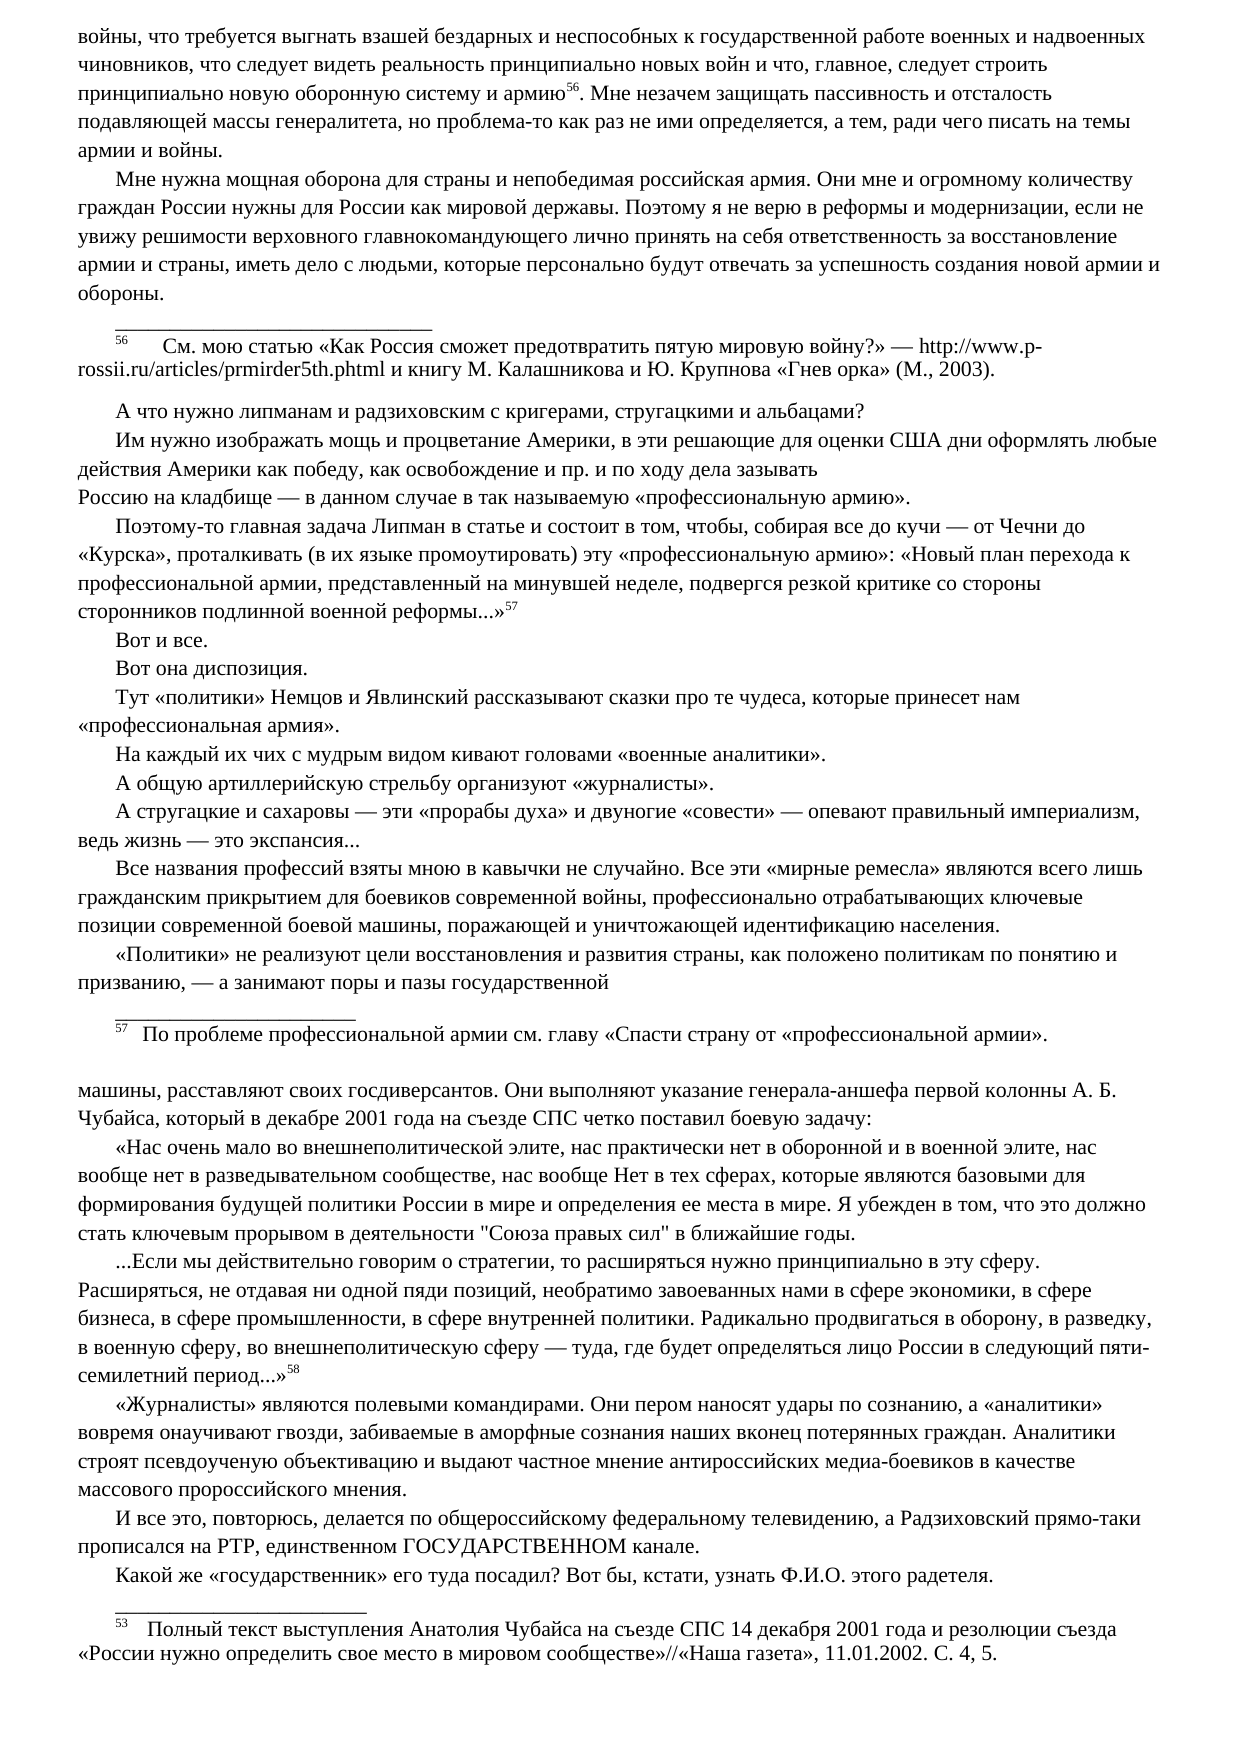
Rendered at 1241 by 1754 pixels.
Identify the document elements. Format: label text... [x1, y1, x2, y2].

text Мне нужна мощная оборона для страны и непобедимая российская армия. Они мне и огромному количеству граждан России нужны для России как мировой державы. Поэтому я не верю в реформы и модернизации, если не увижу решимости верховного главнокомандующего лично принять на себя ответственность за восстановление армии и страны, иметь дело с людьми, которые персонально будут отвечать за успешность создания новой армии и обороны. [78, 163, 1165, 306]
text _____________________________ [78, 306, 1165, 334]
text «Журналисты» являются полевыми командирами. Они пером наносят удары по сознанию, а «аналитики» вовремя онаучивают гвозди, забиваемые в аморфные сознания наших вконец потерянных граждан. Аналитики строят псевдоученую объективацию и выдают частное мнение антироссийских медиа-боевиков в качестве массового пророссийского мнения. [78, 1388, 1165, 1502]
text На каждый их чих с мудрым видом кивают головами «военные аналитики». [78, 738, 1165, 767]
text Вот и все. [78, 624, 1165, 653]
text А что нужно липманам и радзиховским с кригерами, стругацкими и альбацами? [78, 396, 1165, 424]
text _______________________ [78, 1588, 1165, 1617]
text Им нужно изображать мощь и процветание Америки, в эти решающие для оценки США дни оформлять любые действия Америки как победу, как освобождение и пр. и по ходу дела зазывать [78, 424, 1165, 482]
list По проблеме профессиональной армии см. главу «Спасти страну от «профессиональной армии». [78, 1024, 1165, 1046]
text Вот она диспозиция. [78, 653, 1165, 681]
text Тут «политики» Немцов и Явлинский рассказывают сказки про те чудеса, которые принесет нам «профессиональная армия». [78, 681, 1165, 738]
text И все это, повторюсь, делается по общероссийскому федеральному телевидению, а Радзиховский прямо-таки прописался на РТР, единственном ГОСУДАРСТВЕННОМ канале. [78, 1502, 1165, 1559]
text машины, расставляют своих госдиверсантов. Они выполняют указание генерала-аншефа первой колонны А. Б. Чубайса, который в декабре 2001 года на съезде СПС четко поставил боевую задачу: [78, 1074, 1165, 1131]
text «Политики» не реализуют цели восстановления и развития страны, как положено политикам по понятию и призванию, — а занимают поры и пазы государственной [78, 938, 1165, 995]
text Россию на кладбище — в данном случае в так называемую «профессиональную армию». [78, 482, 1165, 510]
text Поэтому-то главная задача Липман в статье и состоит в том, чтобы, собирая все до кучи — от Чечни до «Курска», проталкивать (в их языке промоутировать) эту «профессиональную армию»: «Новый план перехода к профессиональной армии, представленный на минувшей неделе, подвергся резкой критике со стороны сторонников подлинной военной реформы...»57 [78, 510, 1165, 624]
text ...Если мы действительно говорим о стратегии, то расширяться нужно принципиально в эту сферу. Расширяться, не отдавая ни одной пяди позиций, необратимо завоеванных нами в сфере экономики, в сфере бизнеса, в сфере промышленности, в сфере внутренней политики. Радикально продвигаться в оборону, в разведку, в военную сферу, во внешнеполитическую сферу — туда, где будет определяться лицо России в следующий пяти-семилетний период...»58 [78, 1246, 1165, 1388]
text Какой же «государственник» его туда посадил? Вот бы, кстати, узнать Ф.И.О. этого радетеля. [78, 1559, 1165, 1588]
list См. мою статью «Как Россия сможет предотвратить пятую мировую войну?» — http://www.p- rossii.ru/articles/prmirder5th.phtml и книгу М. Калашникова и Ю. Крупнова «Гнев орка» (М., 2003). [78, 334, 1165, 381]
text А общую артиллерийскую стрельбу организуют «журналисты». [78, 767, 1165, 796]
list Полный текст выступления Анатолия Чубайса на съезде СПС 14 декабря 2001 года и резолюции съезда «России нужно определить свое место в мировом сообществе»//«Наша газета», 11.01.2002. С. 4, 5. [78, 1617, 1165, 1666]
text Все названия профессий взяты мною в кавычки не случайно. Все эти «мирные ремесла» являются всего лишь гражданским прикрытием для боевиков современной войны, профессионально отрабатывающих ключевые позиции современной боевой машины, поражающей и уничтожающей идентификацию населения. [78, 853, 1165, 938]
text ______________________ [78, 995, 1165, 1024]
text «Нас очень мало во внешнеполитической элите, нас практически нет в оборонной и в военной элите, нас вообще нет в разведывательном сообществе, нас вообще Нет в тех сферах, которые являются базовыми для формирования будущей политики России в мире и определения ее места в мире. Я убежден в том, что это должно стать ключевым прорывом в деятельности "Союза правых сил" в ближайшие годы. [78, 1131, 1165, 1246]
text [78, 20, 1165, 163]
text А стругацкие и сахаровы — эти «прорабы духа» и двуногие «совести» — опевают правильный империализм, ведь жизнь — это экспансия... [78, 796, 1165, 853]
